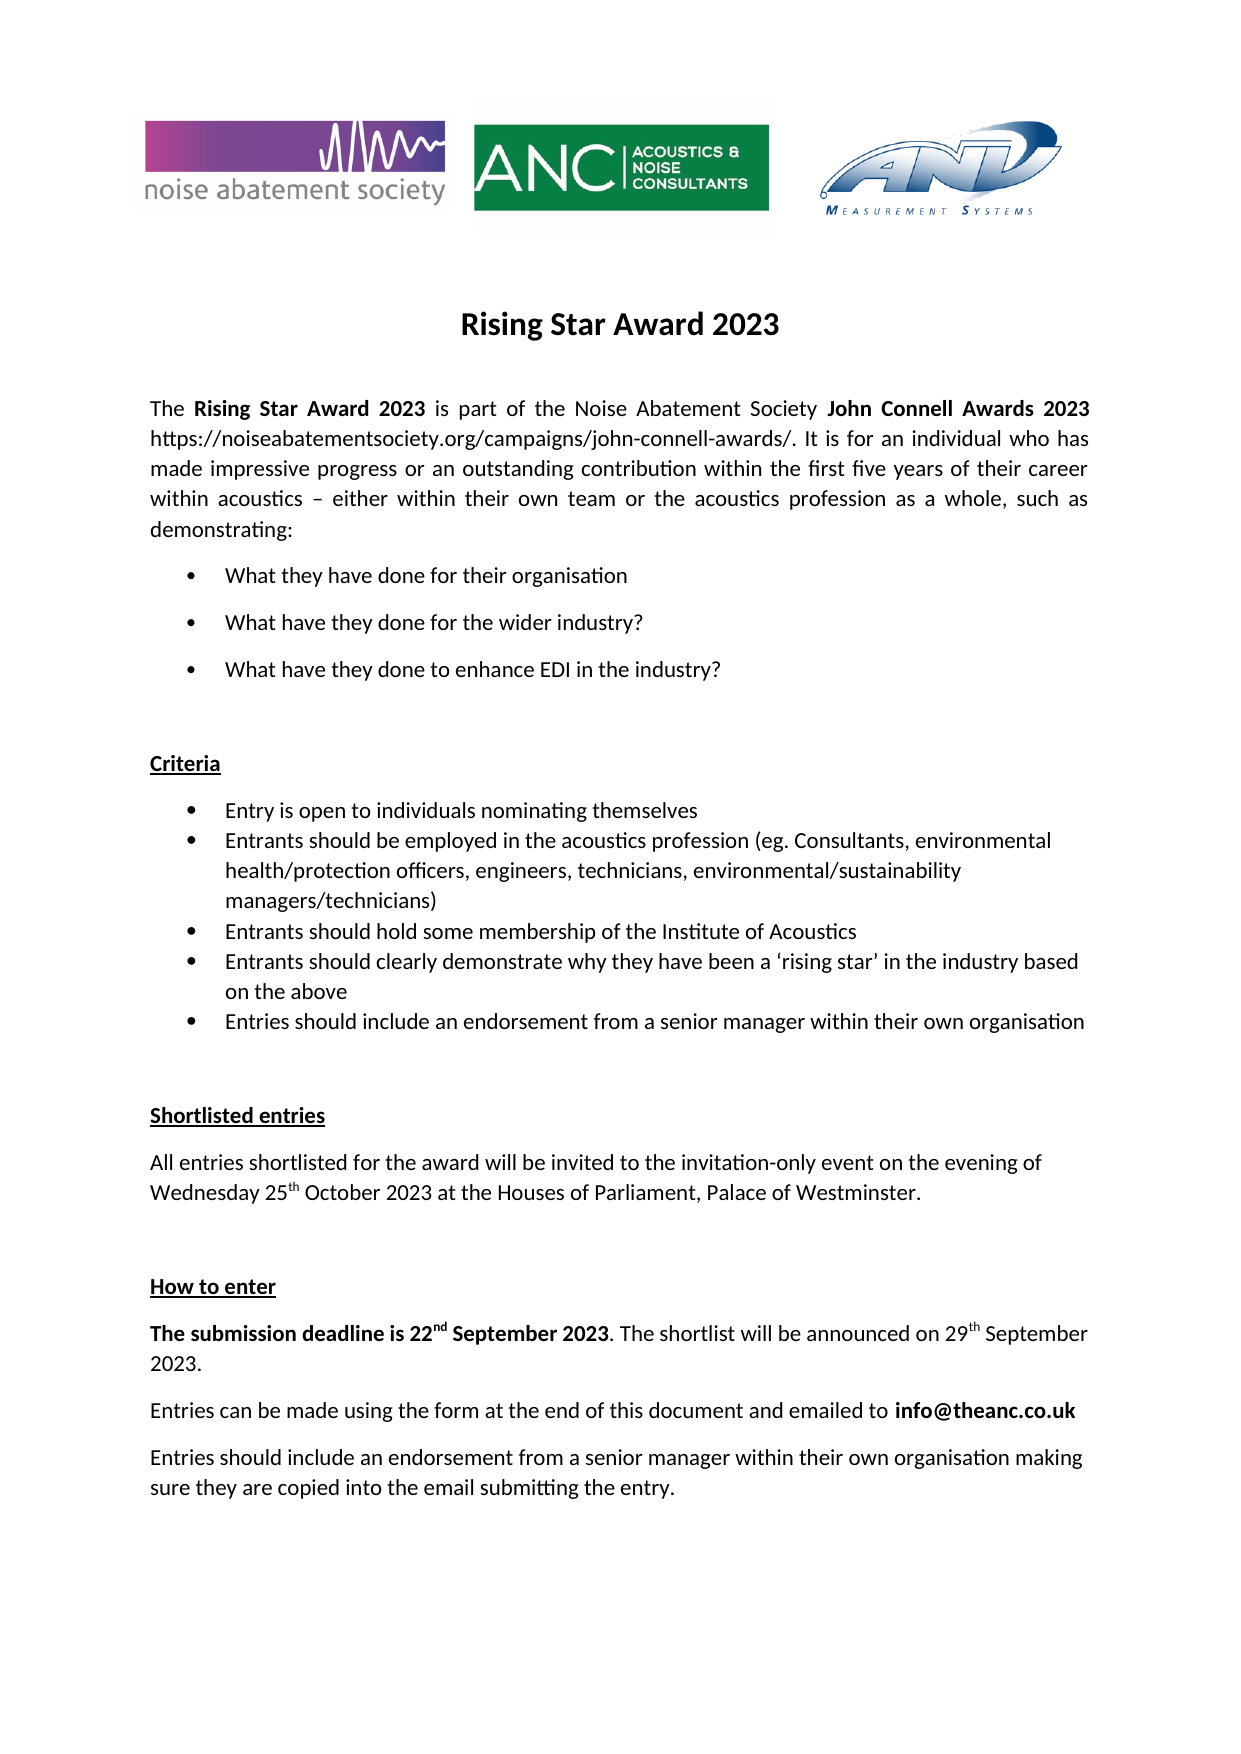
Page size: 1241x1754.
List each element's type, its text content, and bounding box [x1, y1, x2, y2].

text Rising Star Award 2023 [150, 303, 1090, 344]
text The Rising Star Award 2023 is part of the Noise Abatement Society John Connell Awards 2023 https://noiseabatementsociety.org/campaigns/john-connell-awards/. It is for an individual who has made impressive progress or an outstanding contribution within the first five years of their career within acoustics – either within their own team or the acoustics profession as a whole, such as demonstrating: [150, 364, 1090, 543]
list Entrants should be employed in the acoustics profession (eg. Consultants, environmental health/protection officers, engineers, technicians, environmental/sustainability managers/technicians) [187, 826, 1090, 915]
list Entries should include an endorsement from a senior manager within their own organisation [187, 1007, 1090, 1036]
picture [787, 101, 1083, 238]
picture [474, 101, 776, 234]
text How to enter [150, 1272, 1090, 1300]
picture [135, 111, 454, 214]
list Entrants should clearly demonstrate why they have been a ‘rising star’ in the industry based on the above [187, 947, 1090, 1005]
list Entry is open to individuals nominating themselves [187, 796, 1090, 824]
text Criteria [150, 749, 1090, 777]
list Entrants should hold some membership of the Institute of Acoustics [187, 917, 1090, 945]
text Entries can be made using the form at the end of this document and emailed to info@theanc.co.uk [150, 1396, 1090, 1424]
list What have they done to enhance EDI in the industry? [187, 655, 1090, 683]
text All entries shortlisted for the award will be invited to the invitation-only event on the evening of Wednesday 25th October 2023 at the Houses of Parliament, Palace of Westminster. [150, 1148, 1090, 1206]
text Shortlisted entries [150, 1101, 1090, 1129]
list What they have done for their organisation [187, 562, 1090, 590]
list What have they done for the wider industry? [187, 608, 1090, 637]
text The submission deadline is 22nd September 2023. The shortlist will be announced on 29th September 2023. [150, 1319, 1090, 1377]
text Entries should include an endorsement from a senior manager within their own organisation making sure they are copied into the email submitting the entry. [150, 1443, 1090, 1501]
